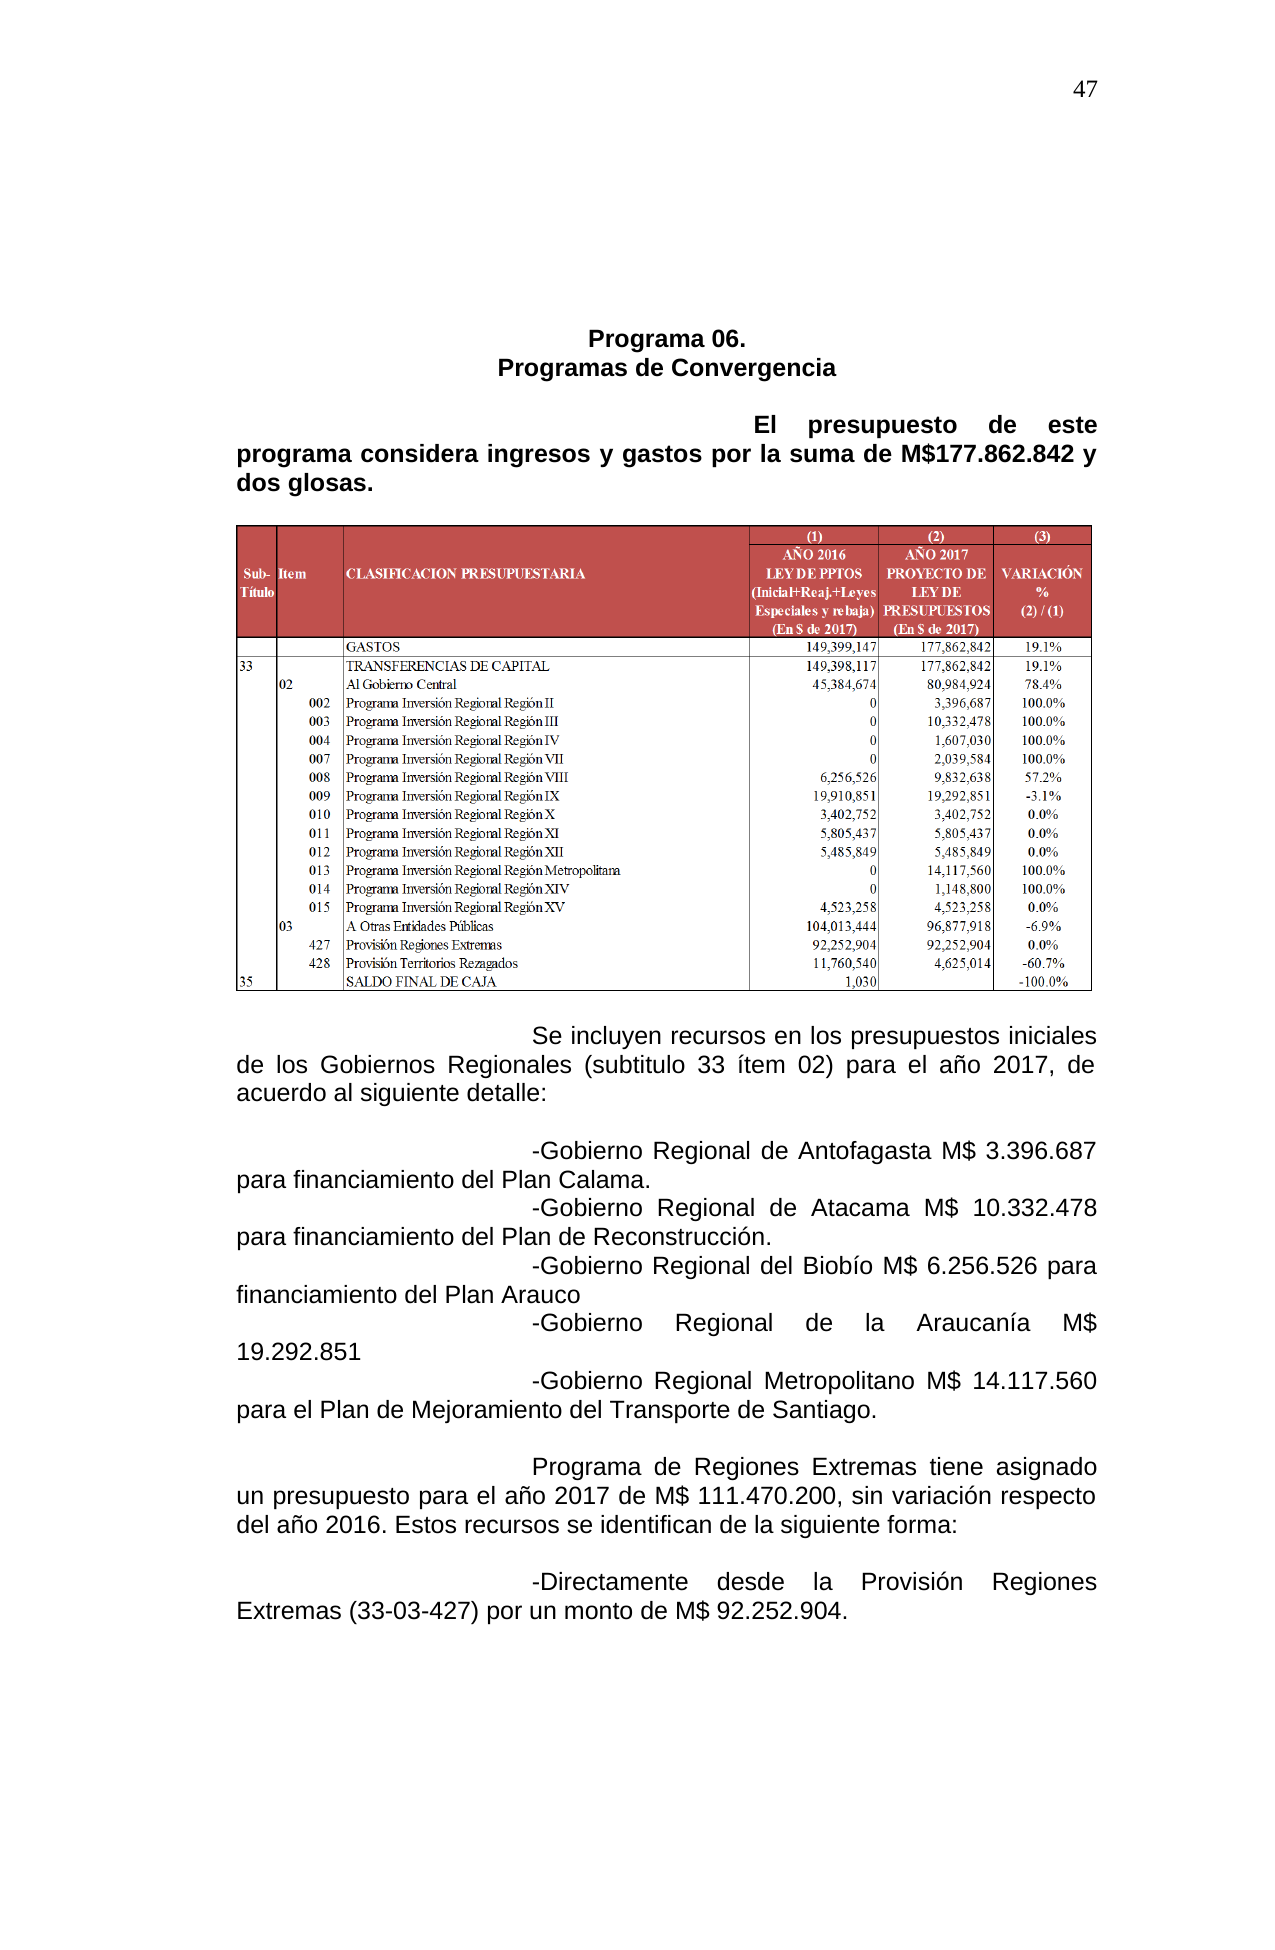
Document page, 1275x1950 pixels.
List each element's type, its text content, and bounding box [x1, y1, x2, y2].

text -Gobierno Regional Metropolitano M$ 14.117.560 para el Plan de Mejoramiento del Transporte de Santiago. [236, 1366, 1098, 1423]
text -Gobierno Regional de Atacama M$ 10.332.478 para financiamiento del Plan de Reconstrucción. [236, 1193, 1098, 1251]
text -Gobierno Regional de Antofagasta M$ 3.396.687 para financiamiento del Plan Calama. [236, 1136, 1098, 1193]
text -Gobierno Regional de la Araucanía M$ 19.292.851 [236, 1308, 1098, 1366]
text Programa 06. [236, 324, 1098, 353]
text -Gobierno Regional del Biobío M$ 6.256.526 para financiamiento del Plan Arauco [236, 1251, 1098, 1308]
text Programa de Regiones Extremas tiene asignado un presupuesto para el año 2017 de M$ 111.470.200, sin variación respecto del año 2016. Estos recursos se identifican de la siguiente forma: [236, 1452, 1098, 1538]
picture [236, 525, 1093, 992]
text -Directamente desde la Provisión Regiones Extremas (33-03-427) por un monto de M$ 92.252.904. [236, 1567, 1098, 1625]
text Programas de Convergencia [236, 353, 1098, 382]
text El presupuesto de este programa considera ingresos y gastos por la suma de M$177.862.842 y dos glosas. [236, 410, 1098, 497]
text Se incluyen recursos en los presupuestos iniciales de los Gobiernos Regionales (subtitulo 33 ítem 02) para el año 2017, de acuerdo al siguiente detalle: [236, 1021, 1098, 1107]
